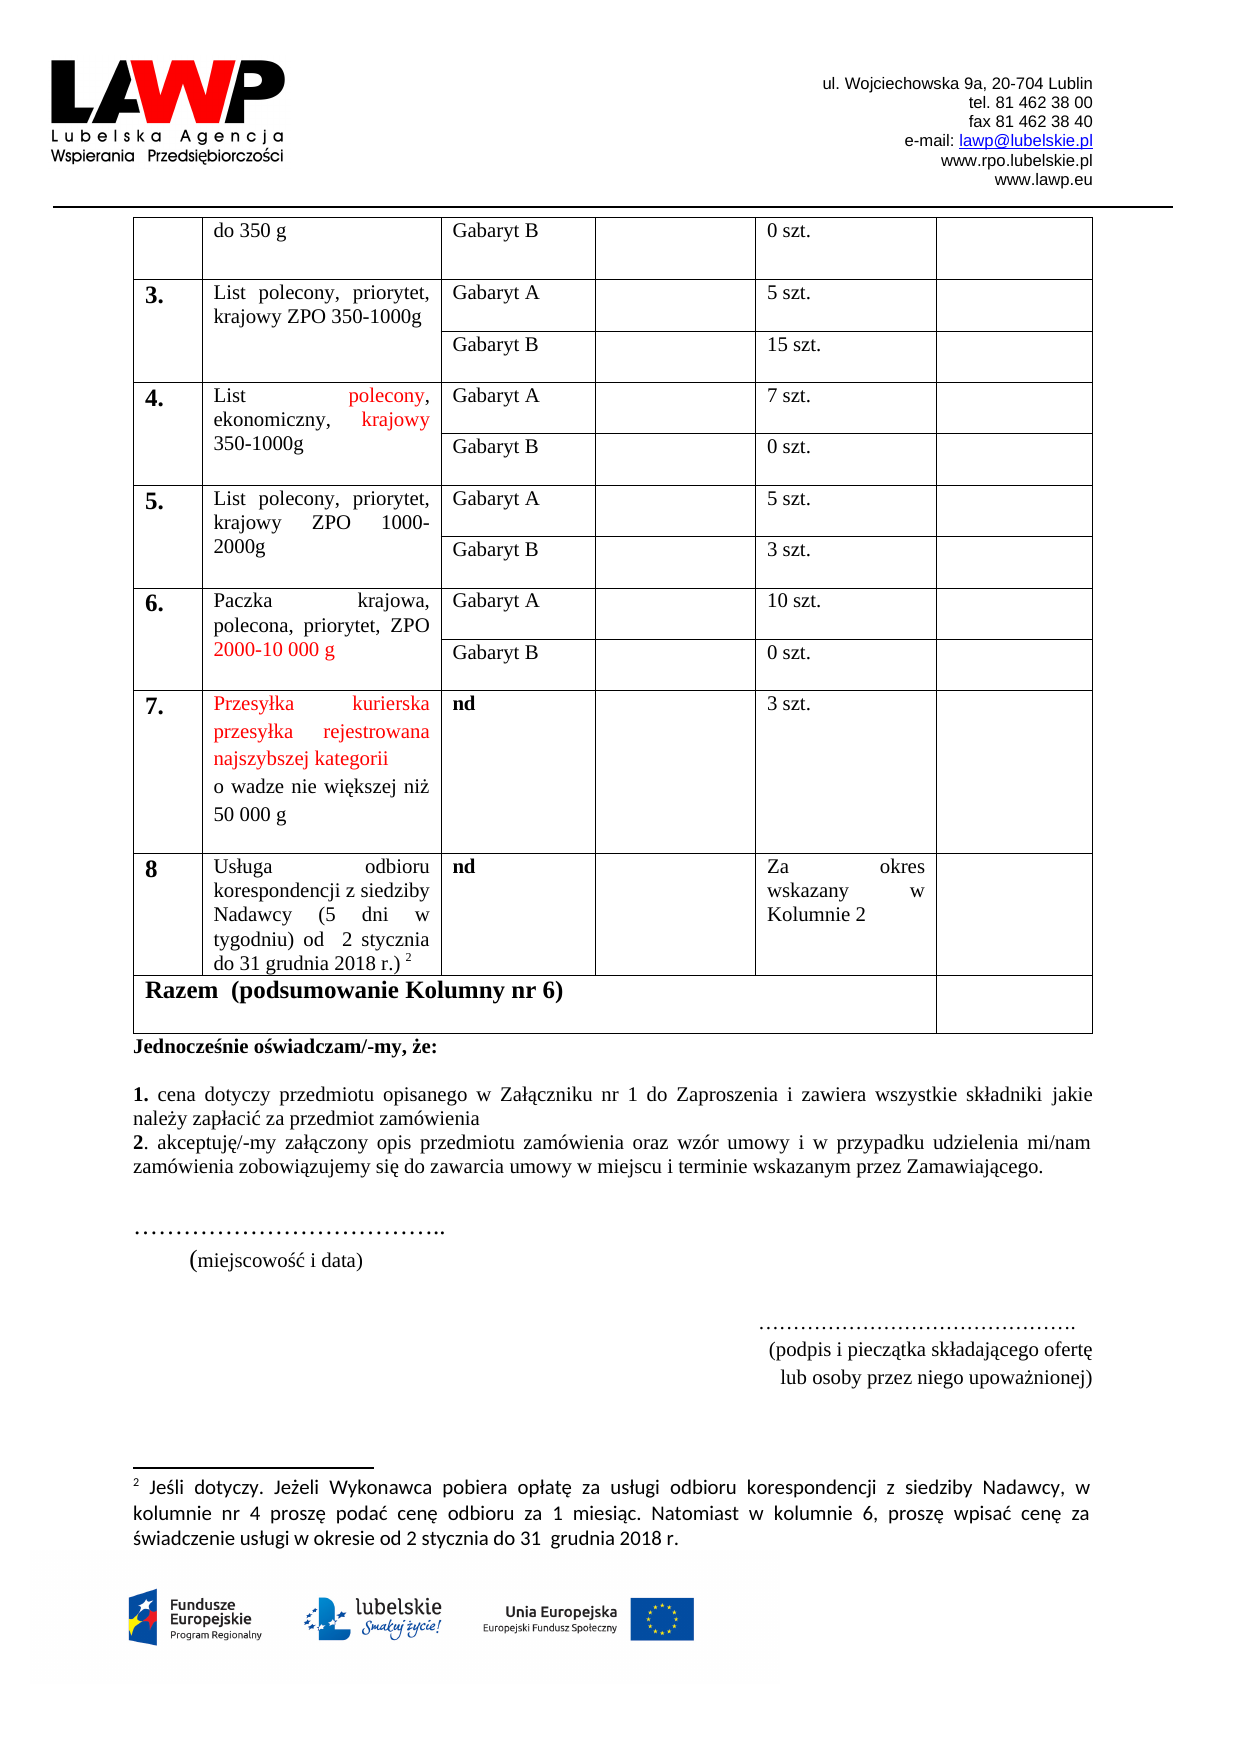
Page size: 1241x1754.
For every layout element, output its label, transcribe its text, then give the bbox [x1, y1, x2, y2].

table_cell Gabaryt A [442, 383, 595, 433]
table_cell [937, 854, 1092, 974]
table_cell 7 szt. [756, 383, 936, 433]
table_cell Gabaryt A [442, 280, 595, 331]
text (podpis i pieczątka składającego ofertę [133, 1337, 1093, 1361]
table_cell [937, 280, 1092, 331]
table_cell [937, 537, 1092, 587]
table_cell 5 szt. [756, 486, 936, 536]
table_cell List polecony, priorytet, krajowy ZPO 350-1000g [203, 280, 441, 382]
table_cell [596, 280, 755, 331]
table_cell 0 szt. [756, 218, 936, 279]
table_cell [596, 434, 755, 485]
table_cell [937, 434, 1092, 485]
table_cell [596, 486, 755, 536]
table_cell 5. [134, 486, 202, 587]
table_cell 7. [134, 691, 202, 853]
table_cell [596, 218, 755, 279]
table_cell Razem (podsumowanie Kolumny nr 6) [134, 976, 936, 1033]
table_cell nd [442, 854, 595, 974]
table_cell 6. [134, 589, 202, 690]
table_cell Przesyłka kurierska przesyłka rejestrowana najszybszej kategorii o wadze nie większej niż 50 000 g [203, 691, 441, 853]
table_cell 8 [134, 854, 202, 974]
table_cell 0 szt. [756, 434, 936, 485]
table_cell 0 szt. [756, 640, 936, 690]
table_cell [937, 640, 1092, 690]
table_cell [596, 854, 755, 974]
table_cell [937, 383, 1092, 433]
picture [47, 55, 292, 169]
table_cell [937, 486, 1092, 536]
table_cell Gabaryt B [442, 537, 595, 587]
table_cell Za okres wskazany w Kolumnie 2 [756, 854, 936, 974]
table_cell [596, 383, 755, 433]
table_cell Gabaryt B [442, 218, 595, 279]
table_cell 15 szt. [756, 332, 936, 382]
table_cell List polecony, ekonomiczny, krajowy do 350 g [203, 218, 441, 279]
table_cell Gabaryt A [442, 589, 595, 639]
table_cell [937, 218, 1092, 279]
text ………………………………………. [133, 1310, 1093, 1334]
table_cell 3. [134, 280, 202, 382]
table_cell [596, 691, 755, 853]
table_cell Gabaryt B [442, 434, 595, 485]
table_cell 3 szt. [756, 537, 936, 587]
table_cell [937, 332, 1092, 382]
text 1. cena dotyczy przedmiotu opisanego w Załączniku nr 1 do Zaproszenia i zawiera wszystkie składniki jakie należy zapłacić za przedmiot zamówienia [133, 1082, 1093, 1130]
text Jednocześnie oświadczam/-my, że: [133, 1034, 1093, 1058]
table_cell [596, 332, 755, 382]
table_cell nd [442, 691, 595, 853]
table_cell [937, 976, 1092, 1033]
text lub osoby przez niego upoważnionej) [133, 1365, 1093, 1389]
table_cell 4. [134, 383, 202, 485]
table_cell [937, 589, 1092, 639]
table_cell Gabaryt B [442, 332, 595, 382]
table_cell [596, 537, 755, 587]
table_cell Paczka krajowa, polecona, priorytet, ZPO 2000-10 000 g [203, 589, 441, 690]
text (miejscowość i data) [133, 1244, 1093, 1273]
table_cell [596, 589, 755, 639]
picture [29, 1550, 781, 1684]
table_cell Usługa odbioru korespondencji z siedziby Nadawcy (5 dni w tygodniu) od 2 stycznia do 31 grudnia 2018 r.) [203, 854, 441, 974]
table_cell 3 szt. [756, 691, 936, 853]
table_cell Gabaryt B [442, 640, 595, 690]
table_cell 10 szt. [756, 589, 936, 639]
table_cell 2. [134, 218, 202, 279]
table_cell List polecony, ekonomiczny, krajowy 350-1000g [203, 383, 441, 485]
table_cell List polecony, priorytet, krajowy ZPO 1000-2000g [203, 486, 441, 587]
text 2. akceptuję/-my załączony opis przedmiotu zamówienia oraz wzór umowy i w przypadku udzielenia mi/nam zamówienia zobowiązujemy się do zawarcia umowy w miejscu i terminie wskazanym przez Zamawiającego. [133, 1130, 1093, 1178]
table_cell Gabaryt A [442, 486, 595, 536]
table_cell [937, 691, 1092, 853]
text ……………………………….. [133, 1211, 1093, 1240]
table_cell 5 szt. [756, 280, 936, 331]
table_cell [596, 640, 755, 690]
